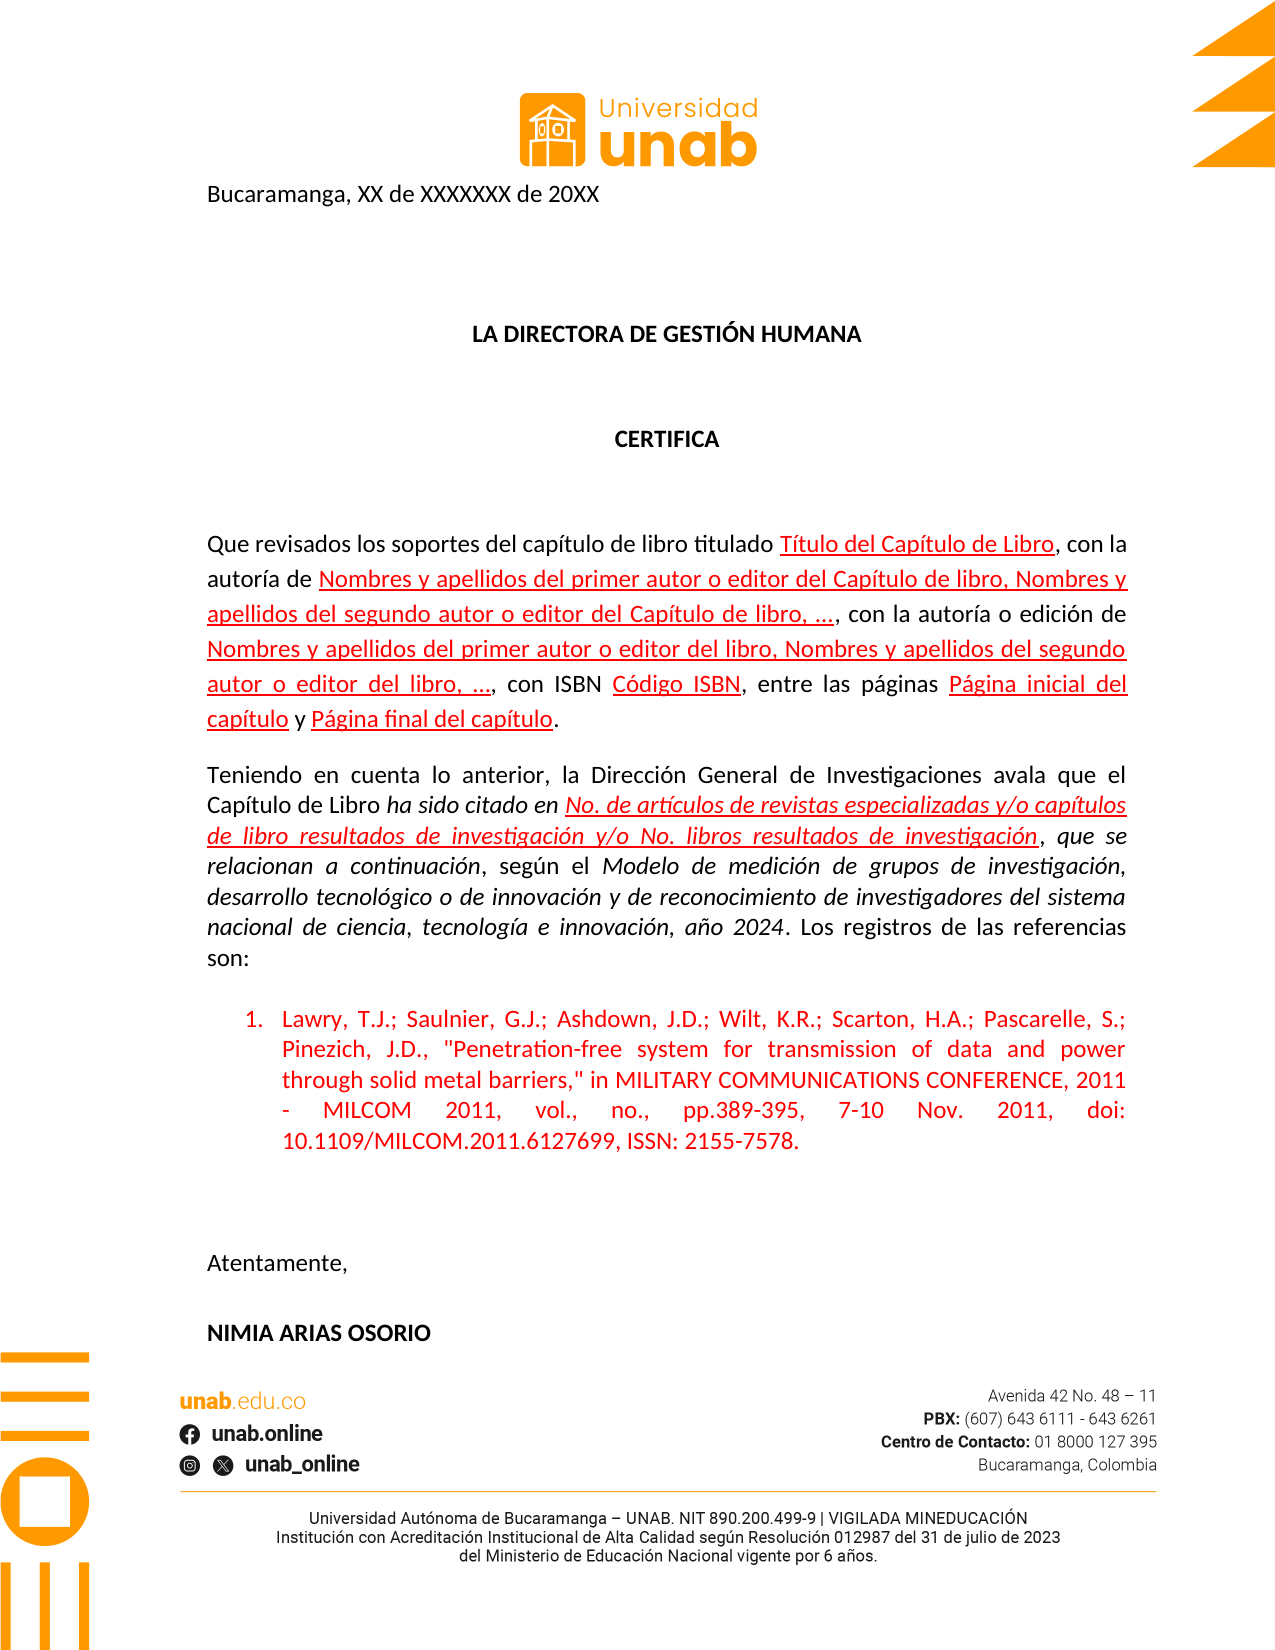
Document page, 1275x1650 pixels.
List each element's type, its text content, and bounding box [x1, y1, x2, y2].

text LA DIRECTORA DE GESTIÓN HUMANA [207, 318, 1127, 349]
text Que revisados los soportes del capítulo de libro titulado Título del Capítulo de Libro, con la autoría de Nombres y apellidos del primer autor o editor del Capítulo de libro, Nombres y apellidos del segundo autor o editor del Capítulo de libro, …, con la autoría o edición de Nombres y apellidos del primer autor o editor del libro, Nombres y apellidos del segundo autor o editor del libro, …, con ISBN Código ISBN, entre las páginas Página inicial del capítulo y Página final del capítulo. [207, 661, 1127, 734]
text CERTIFICA [207, 423, 1127, 454]
list Lawry, T.J.; Saulnier, G.J.; Ashdown, J.D.; Wilt, K.R.; Scarton, H.A.; Pascarelle, S.; Pinezich, J.D., "Penetration-free system for transmission of data and power through solid metal barriers," in MILITARY COMMUNICATIONS CONFERENCE, 2011 - MILCOM 2011, vol., no., pp.389-395, 7-10 Nov. 2011, doi: 10.1109/MILCOM.2011.6127699, ISSN: 2155-7578. [244, 1003, 1127, 1156]
text Que revisados los soportes del capítulo de libro titulado Título del Capítulo de Libro, con la autoría de Nombres y apellidos del primer autor o editor del Capítulo de libro, Nombres y apellidos del segundo autor o editor del Capítulo de libro, …, con la autoría o edición de Nombres y apellidos del primer autor o editor del libro, Nombres y apellidos del segundo autor o editor del libro, …, con ISBN Código ISBN, entre las páginas Página inicial del capítulo y Página final del capítulo. [207, 528, 1127, 659]
picture [0, 0, 1275, 1650]
text Teniendo en cuenta lo anterior, la Dirección General de Investigaciones avala que el Capítulo de Libro ha sido citado en No. de artículos de revistas especializadas y/o capítulos de libro resultados de investigación y/o No. libros resultados de investigación, que se relacionan a continuación, según el Modelo de medición de grupos de investigación, desarrollo tecnológico o de innovación y de reconocimiento de investigadores del sistema nacional de ciencia, tecnología e innovación, año 2024. Los registros de las referencias son: [207, 759, 1127, 973]
text Bucaramanga, XX de XXXXXXX de 20XX [207, 178, 1127, 209]
text NIMIA ARIAS OSORIO [207, 1317, 1127, 1348]
text Atentamente, [207, 1247, 1127, 1278]
